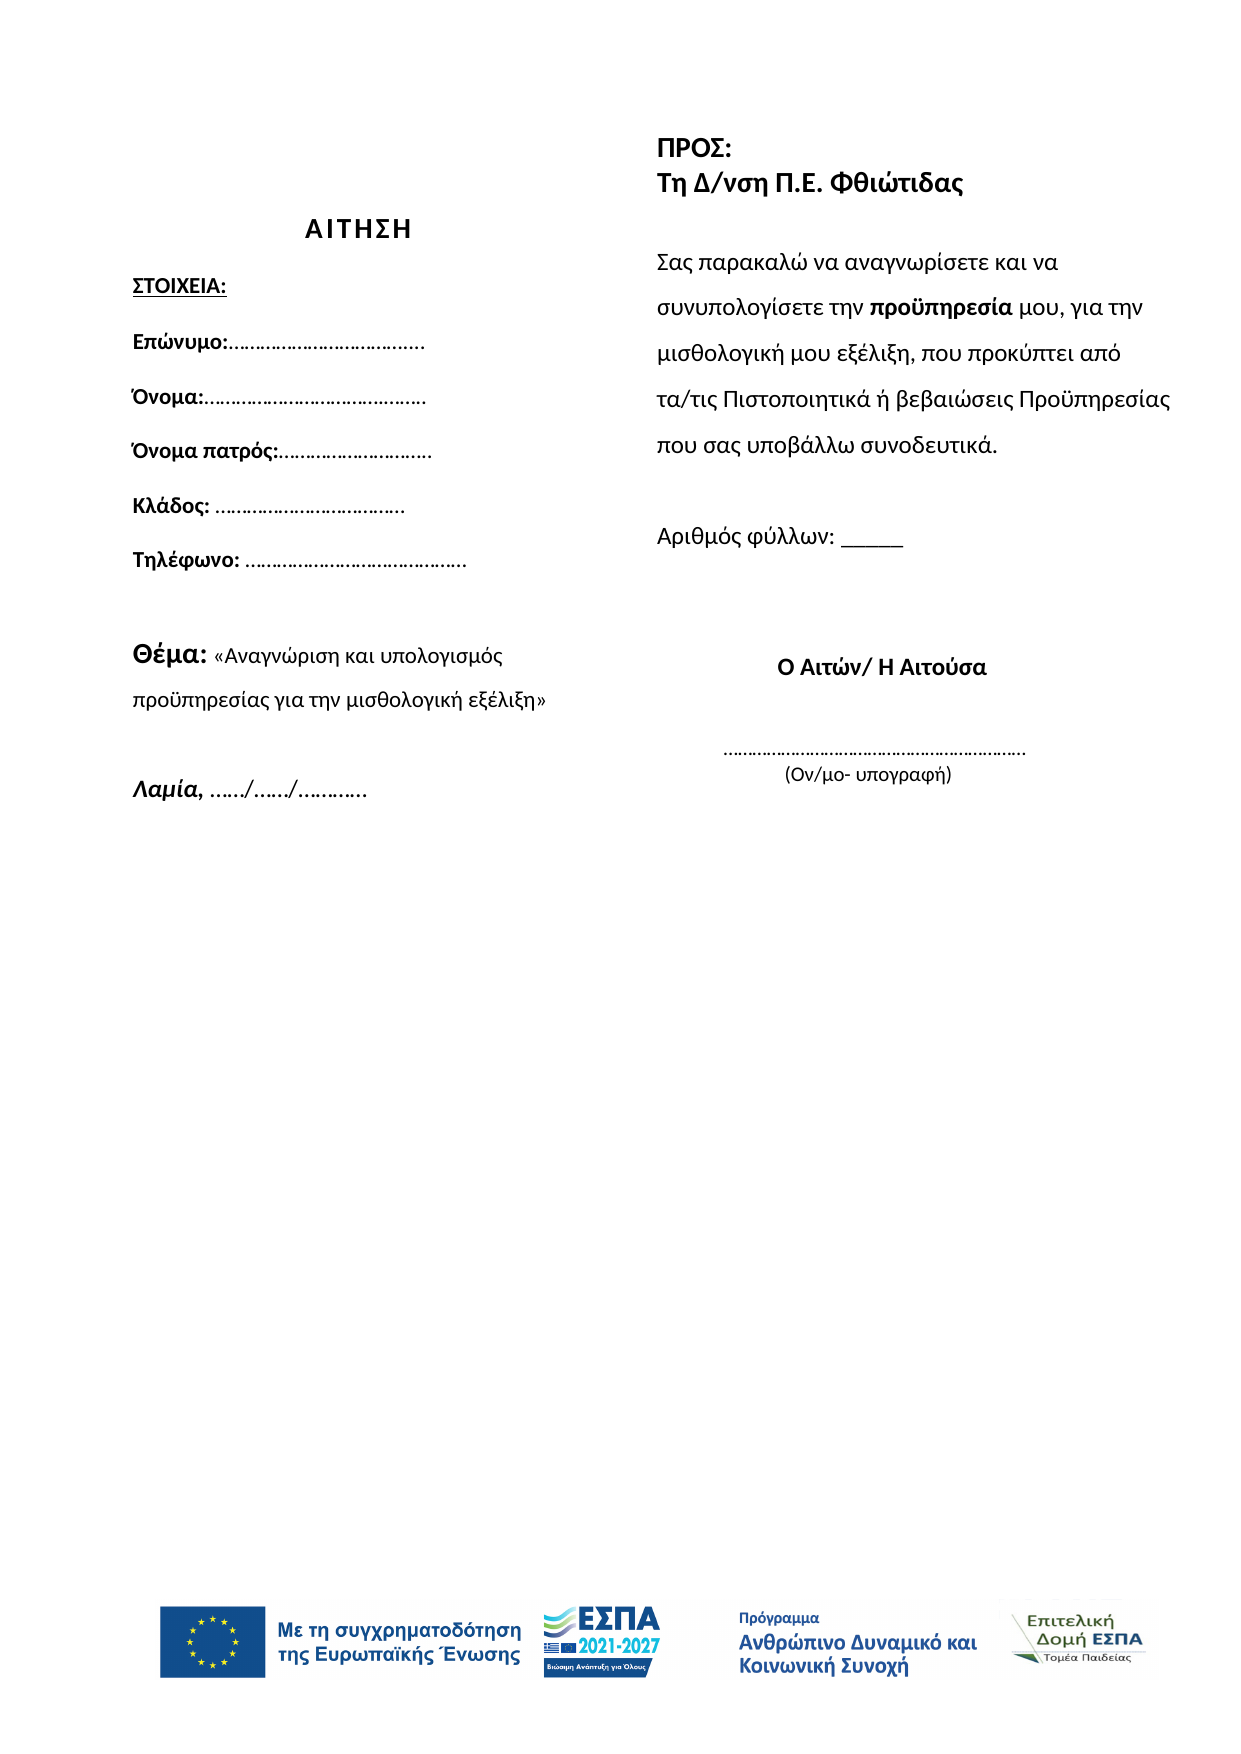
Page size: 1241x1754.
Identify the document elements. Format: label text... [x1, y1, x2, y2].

text ΠΡΟΣ: [657, 129, 1181, 164]
picture [154, 1599, 1160, 1680]
text Τηλέφωνο: …………………………………… [133, 545, 583, 573]
title ΑΙΤΗΣΗ [133, 210, 583, 246]
table_header Ο Αιτών/ Η Αιτούσα ……………………………………………………… (Ον/μο- υπογραφή) [670, 651, 1094, 859]
text ΣΤΟΙΧΕΙΑ: [133, 271, 583, 299]
text Τη Δ/νση Π.Ε. Φθιώτιδας [657, 164, 1181, 200]
text Αριθμός φύλλων: _____ [657, 520, 1181, 551]
text Σας παρακαλώ να αναγνωρίσετε και να συνυπολογίσετε την προϋπηρεσία μου, για την μισθολογική μου εξέλιξη, που προκύπτει από τα/τις Πιστοποιητικά ή βεβαιώσεις Προϋπηρεσίας που σας υποβάλλω συνοδευτικά. [657, 246, 1181, 459]
text Όνομα:…………………………….…….. [133, 382, 583, 410]
text Λαμία, ……/……/………… [133, 727, 583, 803]
text Θέμα: «Αναγνώριση και υπολογισμός προϋπηρεσίας για την μισθολογική εξέλιξη» [133, 635, 583, 713]
text Όνομα πατρός:……………………….. [133, 436, 583, 464]
text Κλάδος: ……………………………… [133, 491, 583, 519]
text Επώνυμο:…………………………….... [133, 327, 583, 355]
